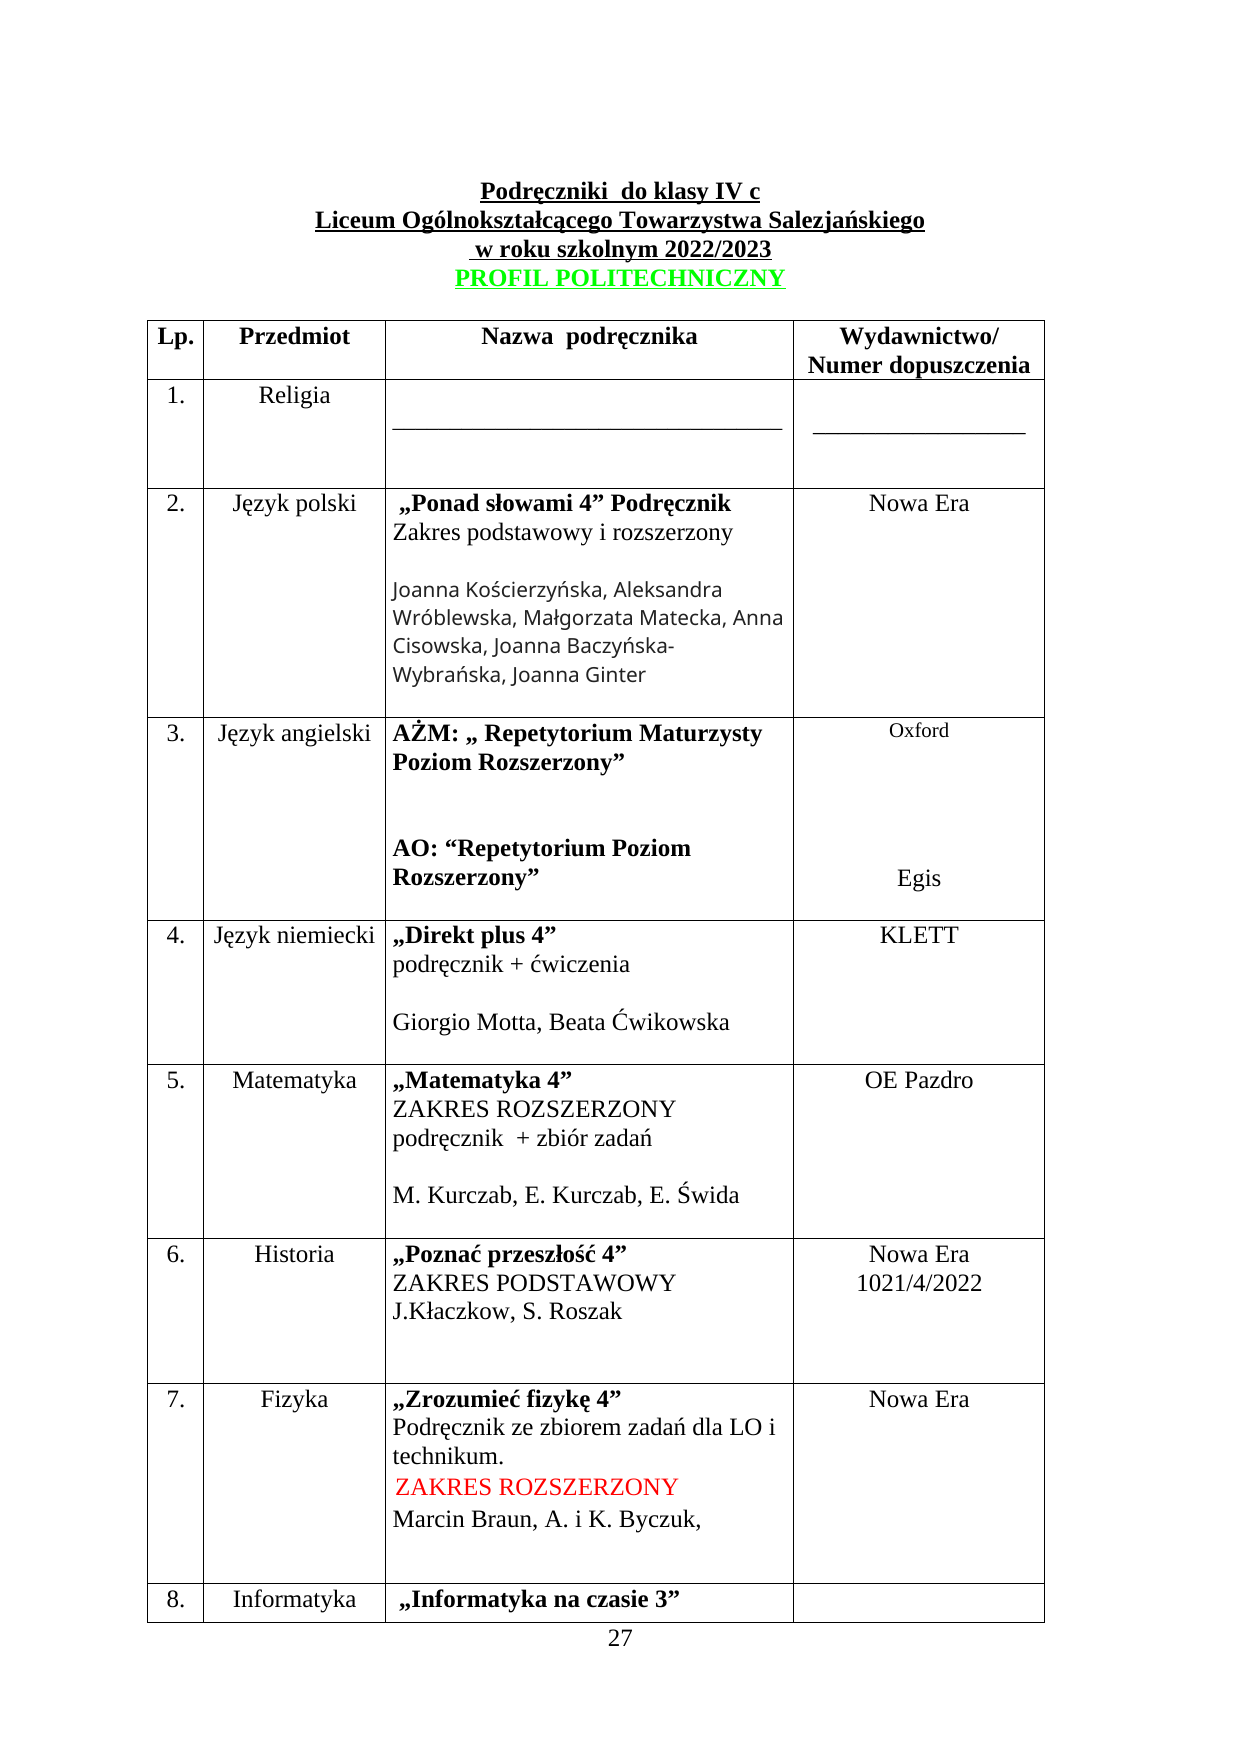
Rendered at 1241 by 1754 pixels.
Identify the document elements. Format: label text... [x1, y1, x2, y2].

text w roku szkolnym 2022/2023 [148, 234, 1093, 263]
table_cell 1. [148, 380, 203, 487]
table_header Lp. [148, 321, 203, 379]
table_cell Matematyka [204, 1065, 385, 1238]
table_cell Oxford Egis [794, 718, 1044, 919]
table_cell 6. [148, 1239, 203, 1383]
table_cell „Matematyka 4” ZAKRES ROZSZERZONY podręcznik + zbiór zadań M. Kurczab, E. Kurczab, E. Świda [386, 1065, 793, 1238]
table_cell Religia [204, 380, 385, 487]
table_cell Nowa Era 1021/4/2022 [794, 1239, 1044, 1383]
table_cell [794, 1584, 1044, 1622]
table_header Wydawnictwo/ Numer dopuszczenia [794, 321, 1044, 379]
text Podręczniki do klasy IV c [148, 176, 1093, 205]
text Liceum Ogólnokształcącego Towarzystwa Salezjańskiego [148, 205, 1093, 234]
table_cell Fizyka [204, 1384, 385, 1583]
table_cell 7. [148, 1384, 203, 1583]
table_cell KLETT [794, 921, 1044, 1064]
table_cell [386, 1584, 793, 1622]
table_cell „Direkt plus 4” podręcznik + ćwiczenia Giorgio Motta, Beata Ćwikowska [386, 921, 793, 1064]
table_cell „Ponad słowami 4” Podręcznik Zakres podstawowy i rozszerzony Joanna Kościerzyńska, Aleksandra Wróblewska, Małgorzata Matecka, Anna Cisowska, Joanna Baczyńska-Wybrańska, Joanna Ginter [386, 489, 793, 717]
table_cell 4. [148, 921, 203, 1064]
table_cell Informatyka [204, 1584, 385, 1622]
table_cell AŻM: „ Repetytorium Maturzysty Poziom Rozszerzony” AO: “Repetytorium Poziom Rozszerzony” [386, 718, 793, 919]
table_header Przedmiot [204, 321, 385, 379]
table_cell Nowa Era [794, 1384, 1044, 1583]
table_cell Nowa Era [794, 489, 1044, 717]
table_cell 2. [148, 489, 203, 717]
table_cell 8. [148, 1584, 203, 1622]
table_cell Język angielski [204, 718, 385, 919]
table_cell OE Pazdro [794, 1065, 1044, 1238]
table_cell 3. [148, 718, 203, 919]
table_cell 5. [148, 1065, 203, 1238]
table_cell Historia [204, 1239, 385, 1383]
table_cell „Poznać przeszłość 4” ZAKRES PODSTAWOWY J.Kłaczkow, S. Roszak [386, 1239, 793, 1383]
table_cell __________________________________ [386, 380, 793, 487]
table_cell Język niemiecki [204, 921, 385, 1064]
table_header Nazwa podręcznika [386, 321, 793, 379]
table_cell „Zrozumieć fizykę 4” Podręcznik ze zbiorem zadań dla LO i technikum. ZAKRES ROZSZERZONY Marcin Braun, A. i K. Byczuk, [386, 1384, 793, 1583]
table_cell _________________ [794, 380, 1044, 487]
table_cell Język polski [204, 489, 385, 717]
text PROFIL POLITECHNICZNY [148, 263, 1093, 291]
